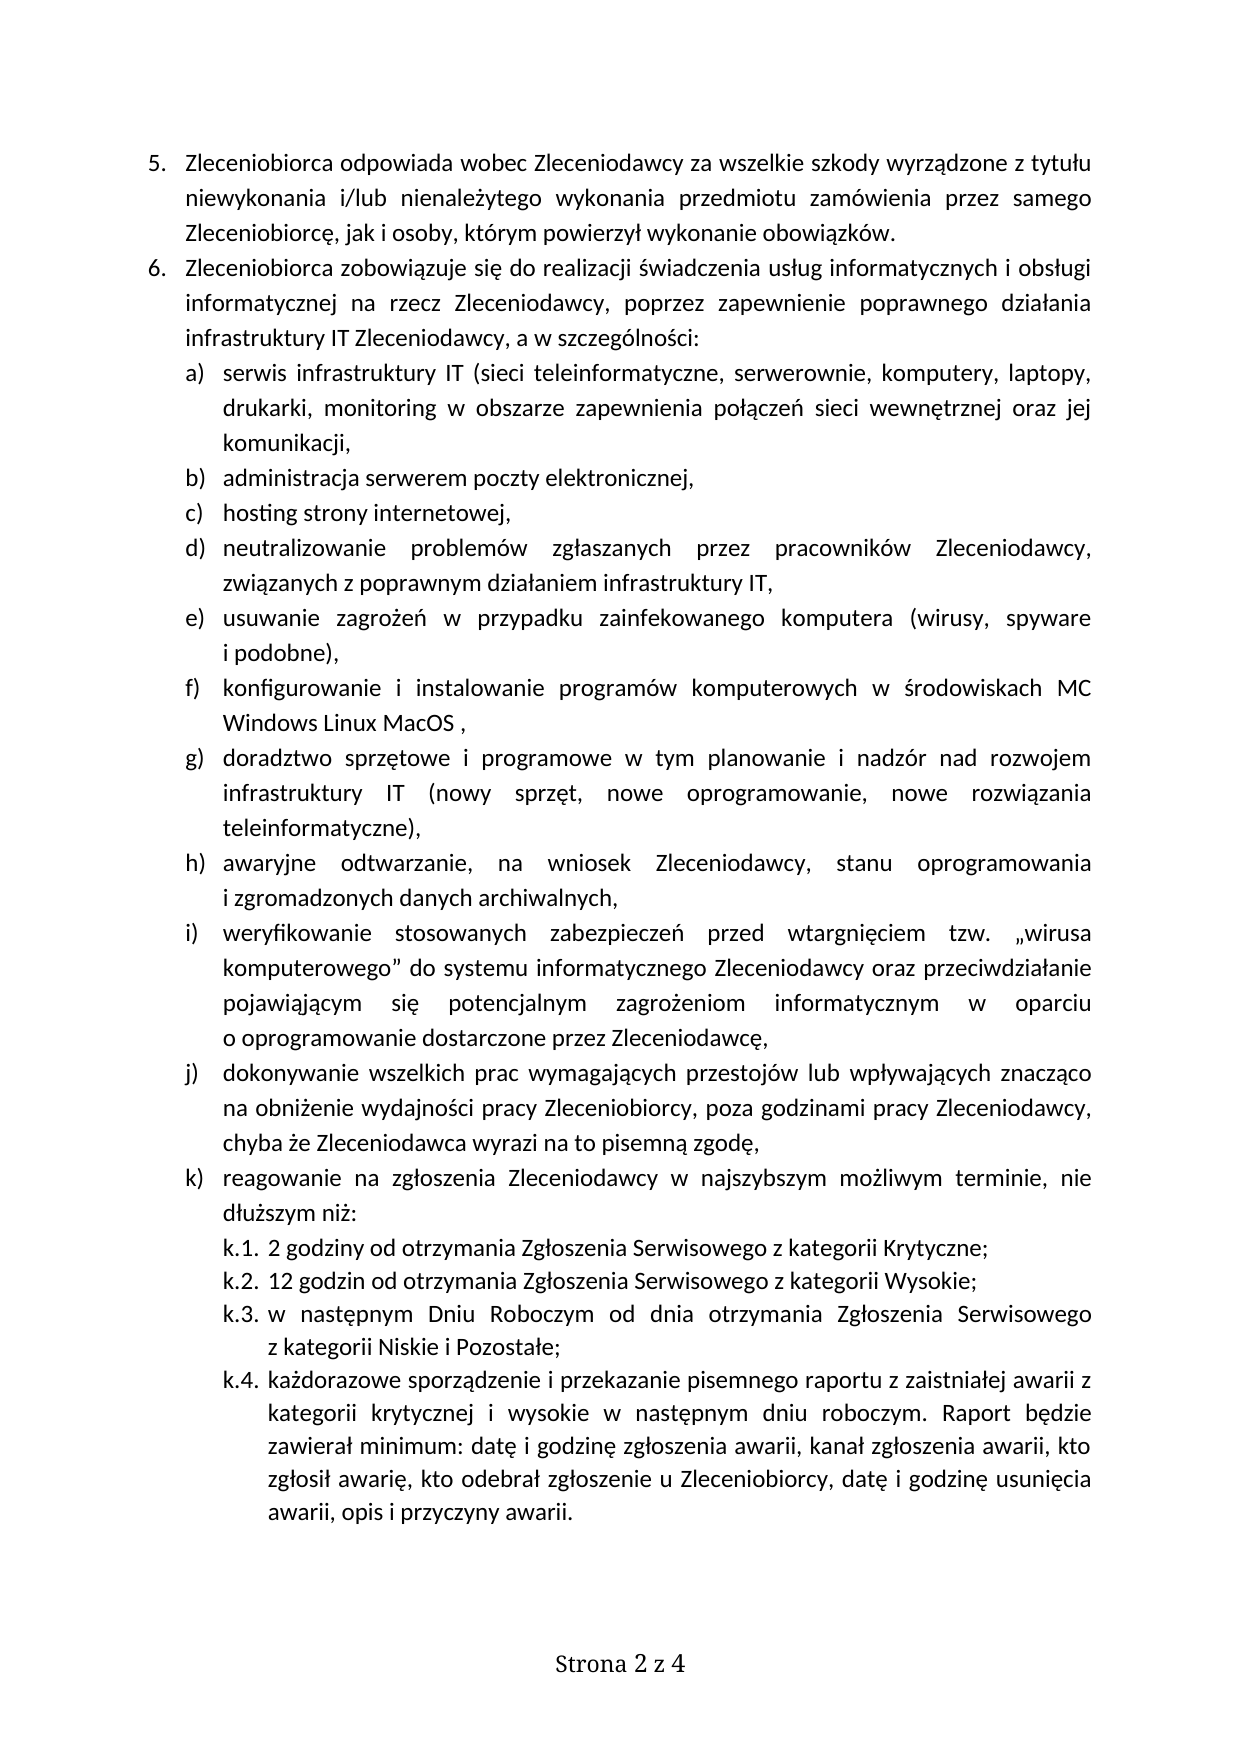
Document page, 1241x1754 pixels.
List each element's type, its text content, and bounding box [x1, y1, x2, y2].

list każdorazowe sporządzenie i przekazanie pisemnego raportu z zaistniałej awarii z kategorii krytycznej i wysokie w następnym dniu roboczym. Raport będzie zawierał minimum: datę i godzinę zgłoszenia awarii, kanał zgłoszenia awarii, kto zgłosił awarię, kto odebrał zgłoszenie u Zleceniobiorcy, datę i godzinę usunięcia awarii, opis i przyczyny awarii. [223, 1364, 1093, 1526]
list konfigurowanie i instalowanie programów komputerowych w środowiskach MC Windows Linux MacOS , [185, 673, 1093, 738]
list 2 godziny od otrzymania Zgłoszenia Serwisowego z kategorii Krytyczne; [223, 1233, 1093, 1263]
list weryfikowanie stosowanych zabezpieczeń przed wtargnięciem tzw. „wirusa komputerowego” do systemu informatycznego Zleceniodawcy oraz przeciwdziałanie pojawiąjącym się potencjalnym zagrożeniom informatycznym w oparciu o oprogramowanie dostarczone przez Zleceniodawcę, [185, 918, 1093, 1053]
list reagowanie na zgłoszenia Zleceniodawcy w najszybszym możliwym terminie, nie dłuższym niż: [185, 1163, 1093, 1228]
list 12 godzin od otrzymania Zgłoszenia Serwisowego z kategorii Wysokie; [223, 1266, 1093, 1296]
list doradztwo sprzętowe i programowe w tym planowanie i nadzór nad rozwojem infrastruktury IT (nowy sprzęt, nowe oprogramowanie, nowe rozwiązania teleinformatyczne), [185, 743, 1093, 843]
list dokonywanie wszelkich prac wymagających przestojów lub wpływających znacząco na obniżenie wydajności pracy Zleceniobiorcy, poza godzinami pracy Zleceniodawcy, chyba że Zleceniodawca wyrazi na to pisemną zgodę, [185, 1058, 1093, 1158]
list hosting strony internetowej, [185, 498, 1093, 528]
list w następnym Dniu Roboczym od dnia otrzymania Zgłoszenia Serwisowego z kategorii Niskie i Pozostałe; [223, 1298, 1093, 1362]
list serwis infrastruktury IT (sieci teleinformatyczne, serwerownie, komputery, laptopy, drukarki, monitoring w obszarze zapewnienia połączeń sieci wewnętrznej oraz jej komunikacji, [185, 358, 1093, 458]
list administracja serwerem poczty elektronicznej, [185, 463, 1093, 493]
list Zleceniobiorca zobowiązuje się do realizacji świadczenia usług informatycznych i obsługi informatycznej na rzecz Zleceniodawcy, poprzez zapewnienie poprawnego działania infrastruktury IT Zleceniodawcy, a w szczególności: [148, 253, 1093, 353]
list awaryjne odtwarzanie, na wniosek Zleceniodawcy, stanu oprogramowania i zgromadzonych danych archiwalnych, [185, 848, 1093, 913]
list Zleceniobiorca odpowiada wobec Zleceniodawcy za wszelkie szkody wyrządzone z tytułu niewykonania i/lub nienależytego wykonania przedmiotu zamówienia przez samego Zleceniobiorcę, jak i osoby, którym powierzył wykonanie obowiązków. [148, 148, 1093, 248]
list usuwanie zagrożeń w przypadku zainfekowanego komputera (wirusy, spyware i podobne), [185, 603, 1093, 668]
list neutralizowanie problemów zgłaszanych przez pracowników Zleceniodawcy, związanych z poprawnym działaniem infrastruktury IT, [185, 533, 1093, 598]
